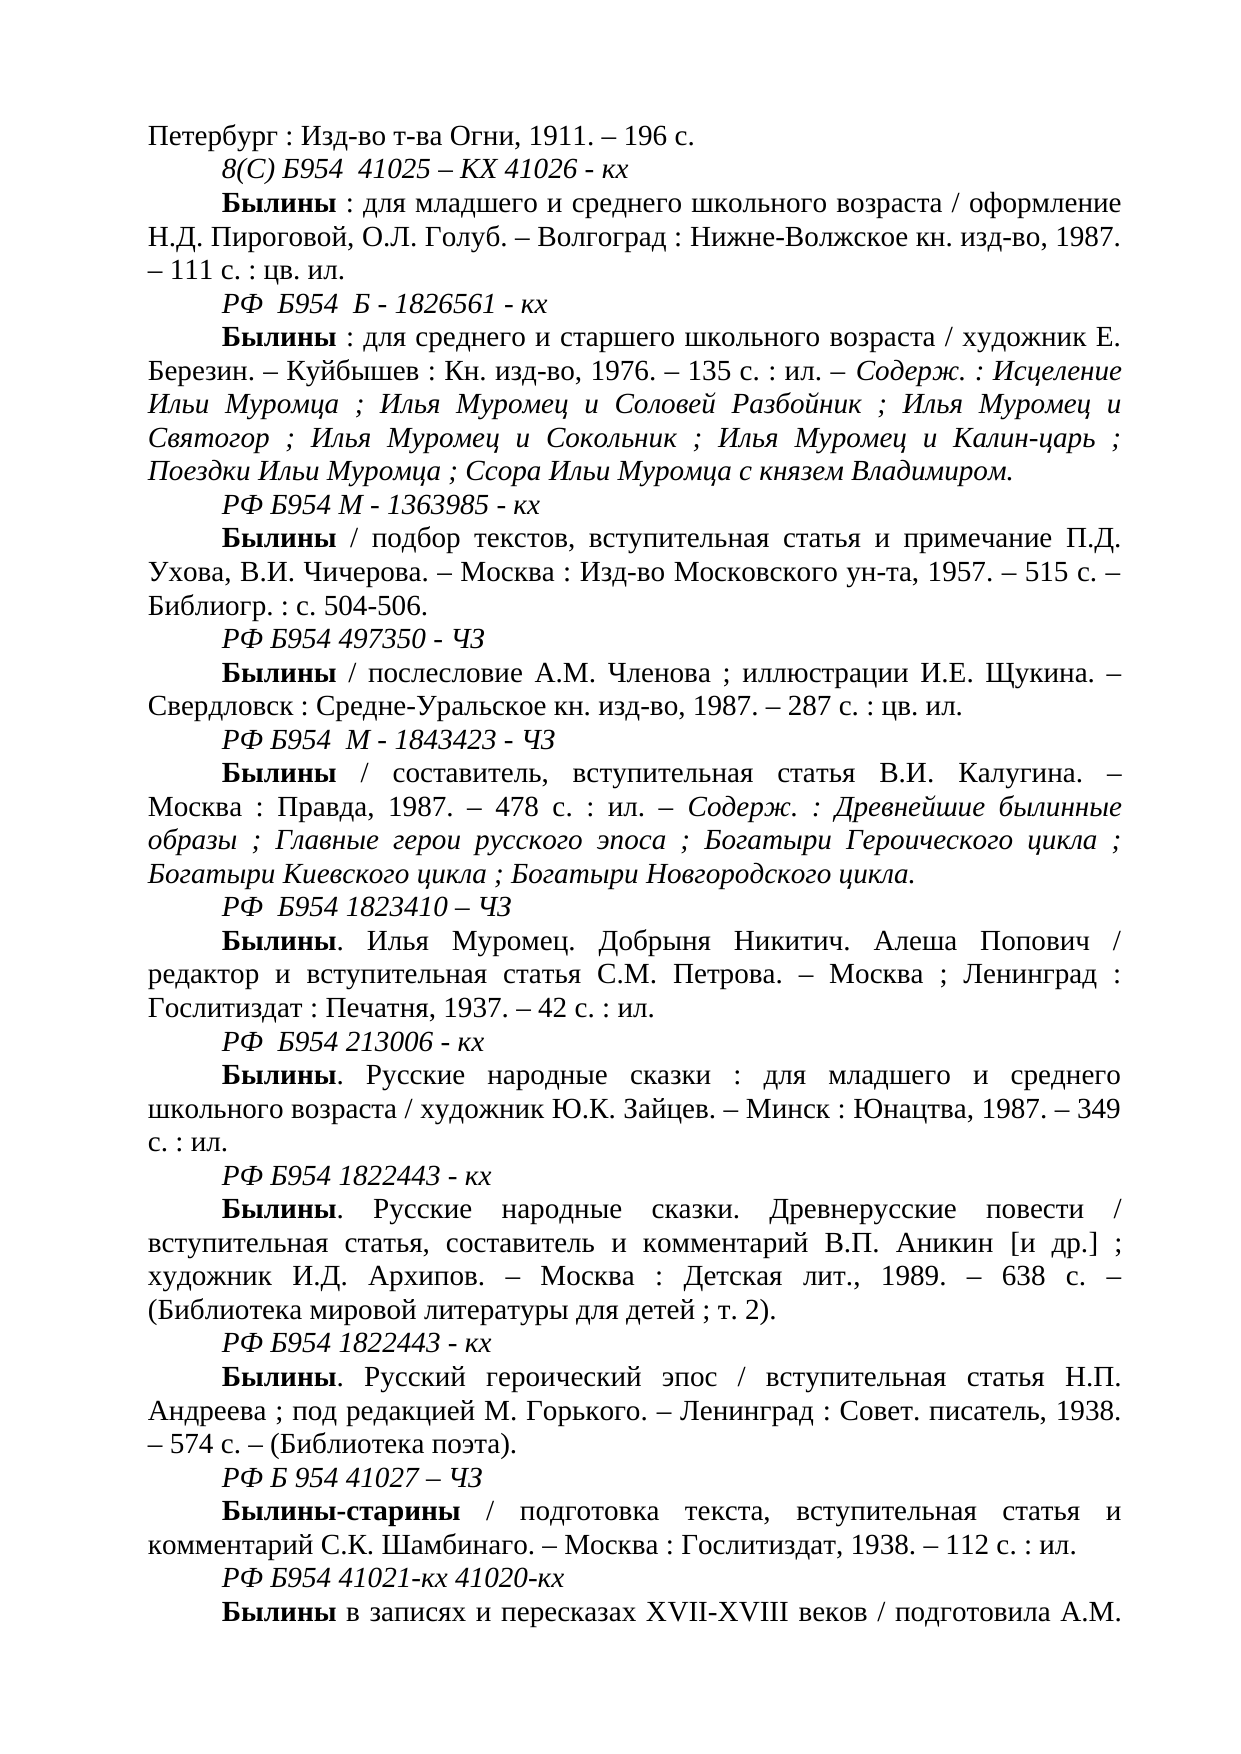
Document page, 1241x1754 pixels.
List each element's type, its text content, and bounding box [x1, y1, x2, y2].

text Былины. Илья Муромец. Добрыня Никитич. Алеша Попович / редактор и вступительная статья С.М. Петрова. – Москва ; Ленинград : Гослитиздат : Печатня, 1937. – 42 с. : ил. [148, 923, 1122, 1024]
text РФ Б954 Б - 1826561 - кх [148, 286, 1122, 319]
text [148, 1594, 1122, 1627]
text Былины : для младшего и среднего школьного возраста / оформление Н.Д. Пироговой, О.Л. Голуб. – Волгоград : Нижне-Волжское кн. изд-во, 1987. – 111 с. : цв. ил. [148, 185, 1122, 286]
text Былины / составитель, вступительная статья В.И. Калугина. – Москва : Правда, 1987. – 478 с. : ил. – Содерж. : Древнейшие былинные образы ; Главные герои русского эпоса ; Богатыри Героического цикла ; Богатыри Киевского цикла ; Богатыри Новгородского цикла. [148, 755, 1122, 889]
text Былины. Русские народные сказки. Древнерусские повести / вступительная статья, составитель и комментарий В.П. Аникин [и др.] ; художник И.Д. Архипов. – Москва : Детская лит., 1989. – 638 с. – (Библиотека мировой литературы для детей ; т. 2). [148, 1191, 1122, 1326]
text РФ Б954 М - 1363985 - кх [148, 487, 1122, 521]
text Былины. Русский героический эпос / вступительная статья Н.П. Андреева ; под редакцией М. Горького. – Ленинград : Совет. писатель, 1938. – 574 с. – (Библиотека поэта). [148, 1359, 1122, 1460]
text Былины-старины / подготовка текста, вступительная статья и комментарий С.К. Шамбинаго. – Москва : Гослитиздат, 1938. – 112 с. : ил. [148, 1493, 1122, 1560]
text РФ Б954 41021-кх 41020-кх [148, 1560, 1122, 1594]
text РФ Б 954 41027 – ЧЗ [148, 1460, 1122, 1493]
text РФ Б954 497350 - ЧЗ [148, 621, 1122, 655]
text РФ Б954 1823410 – ЧЗ [148, 889, 1122, 923]
text РФ Б954 1822443 - кх [148, 1326, 1122, 1359]
text Былины. Русские народные сказки : для младшего и среднего школьного возраста / художник Ю.К. Зайцев. – Минск : Юнацтва, 1987. – 349 с. : ил. [148, 1057, 1122, 1158]
text Былины / послесловие А.М. Членова ; иллюстрации И.Е. Щукина. – Свердловск : Средне-Уральское кн. изд-во, 1987. – 287 с. : цв. ил. [148, 655, 1122, 722]
text РФ Б954 1822443 - кх [148, 1158, 1122, 1191]
text Былины / подбор текстов, вступительная статья и примечание П.Д. Ухова, В.И. Чичерова. – Москва : Изд-во Московского ун-та, 1957. – 515 с. – Библиогр. : с. 504-506. [148, 521, 1122, 621]
text Былины : для среднего и старшего школьного возраста / художник Е. Березин. – Куйбышев : Кн. изд-во, 1976. – 135 с. : ил. – Содерж. : Исцеление Ильи Муромца ; Илья Муромец и Соловей Разбойник ; Илья Муромец и Святогор ; Илья Муромец и Сокольник ; Илья Муромец и Калин-царь ; Поездки Ильи Муромца ; Ссора Ильи Муромца с князем Владимиром. [148, 319, 1122, 487]
text РФ Б954 213006 - кх [148, 1024, 1122, 1057]
text 8(С) Б954 41025 – КХ 41026 - кх [148, 152, 1122, 185]
text РФ Б954 М - 1843423 - ЧЗ [148, 722, 1122, 755]
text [148, 118, 1122, 152]
